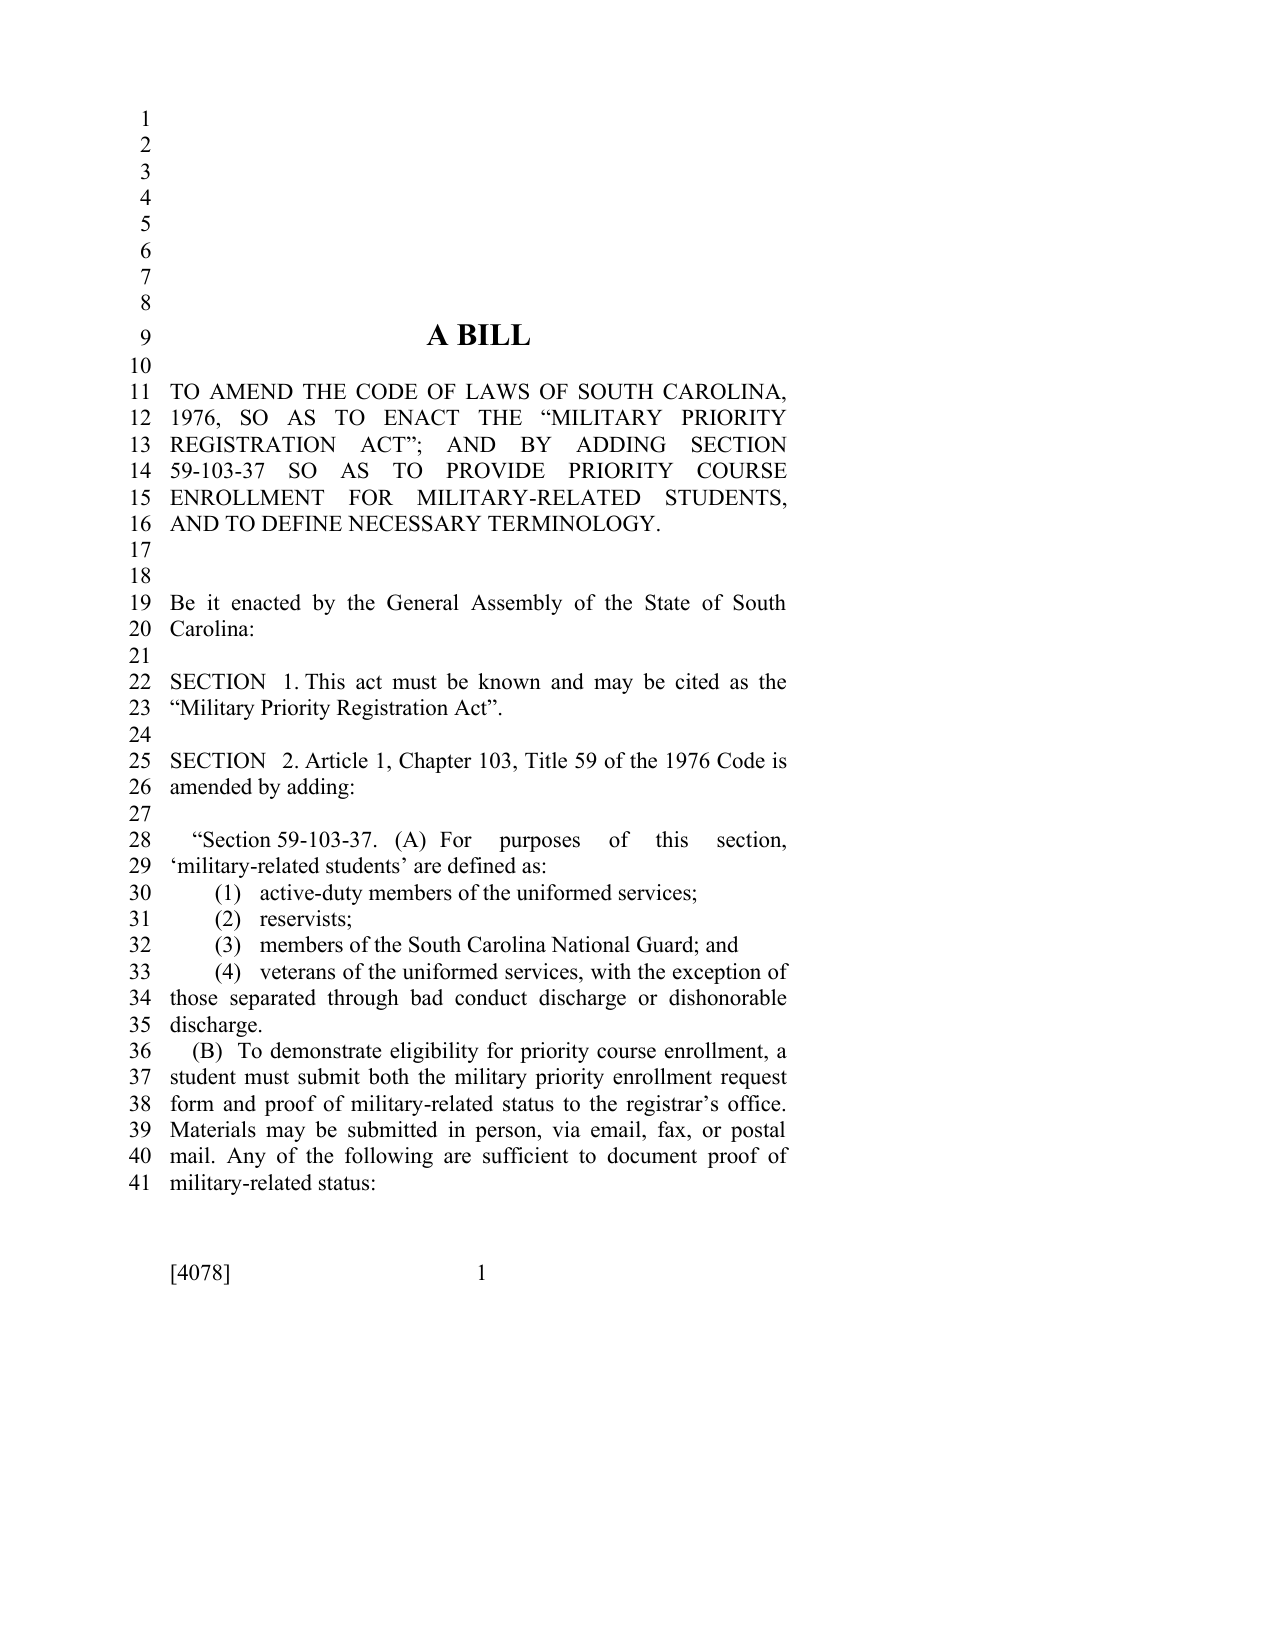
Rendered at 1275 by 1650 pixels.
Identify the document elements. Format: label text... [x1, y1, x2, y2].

text (4) veterans of the uniformed services, with the exception of those separated through bad conduct discharge or dishonorable discharge. [169, 958, 787, 1037]
text Be it enacted by the General Assembly of the State of South Carolina: [169, 589, 787, 642]
text TO AMEND THE CODE OF LAWS OF SOUTH CAROLINA, 1976, SO AS TO ENACT THE “MILITARY PRIORITY REGISTRATION ACT”; AND BY ADDING SECTION 59-103-37 SO AS TO PROVIDE PRIORITY COURSE ENROLLMENT FOR MILITARY-RELATED STUDENTS, AND TO DEFINE NECESSARY TERMINOLOGY. [169, 378, 787, 536]
text (3) members of the South Carolina National Guard; and [169, 932, 787, 958]
text SECTION 1. This act must be known and may be cited as the “Military Priority Registration Act”. [169, 668, 787, 721]
text A BILL [169, 316, 787, 352]
text (1) active-duty members of the uniformed services; [169, 879, 787, 905]
text (2) reservists; [169, 905, 787, 932]
text “Section 59-103-37. (A) For purposes of this section, ‘military-related students’ are defined as: [169, 826, 787, 879]
text SECTION 2. Article 1, Chapter 103, Title 59 of the 1976 Code is amended by adding: [169, 747, 787, 800]
text (B) To demonstrate eligibility for priority course enrollment, a student must submit both the military priority enrollment request form and proof of military-related status to the registrar’s office. Materials may be submitted in person, via email, fax, or postal mail. Any of the following are sufficient to document proof of military-related status: [169, 1037, 787, 1195]
